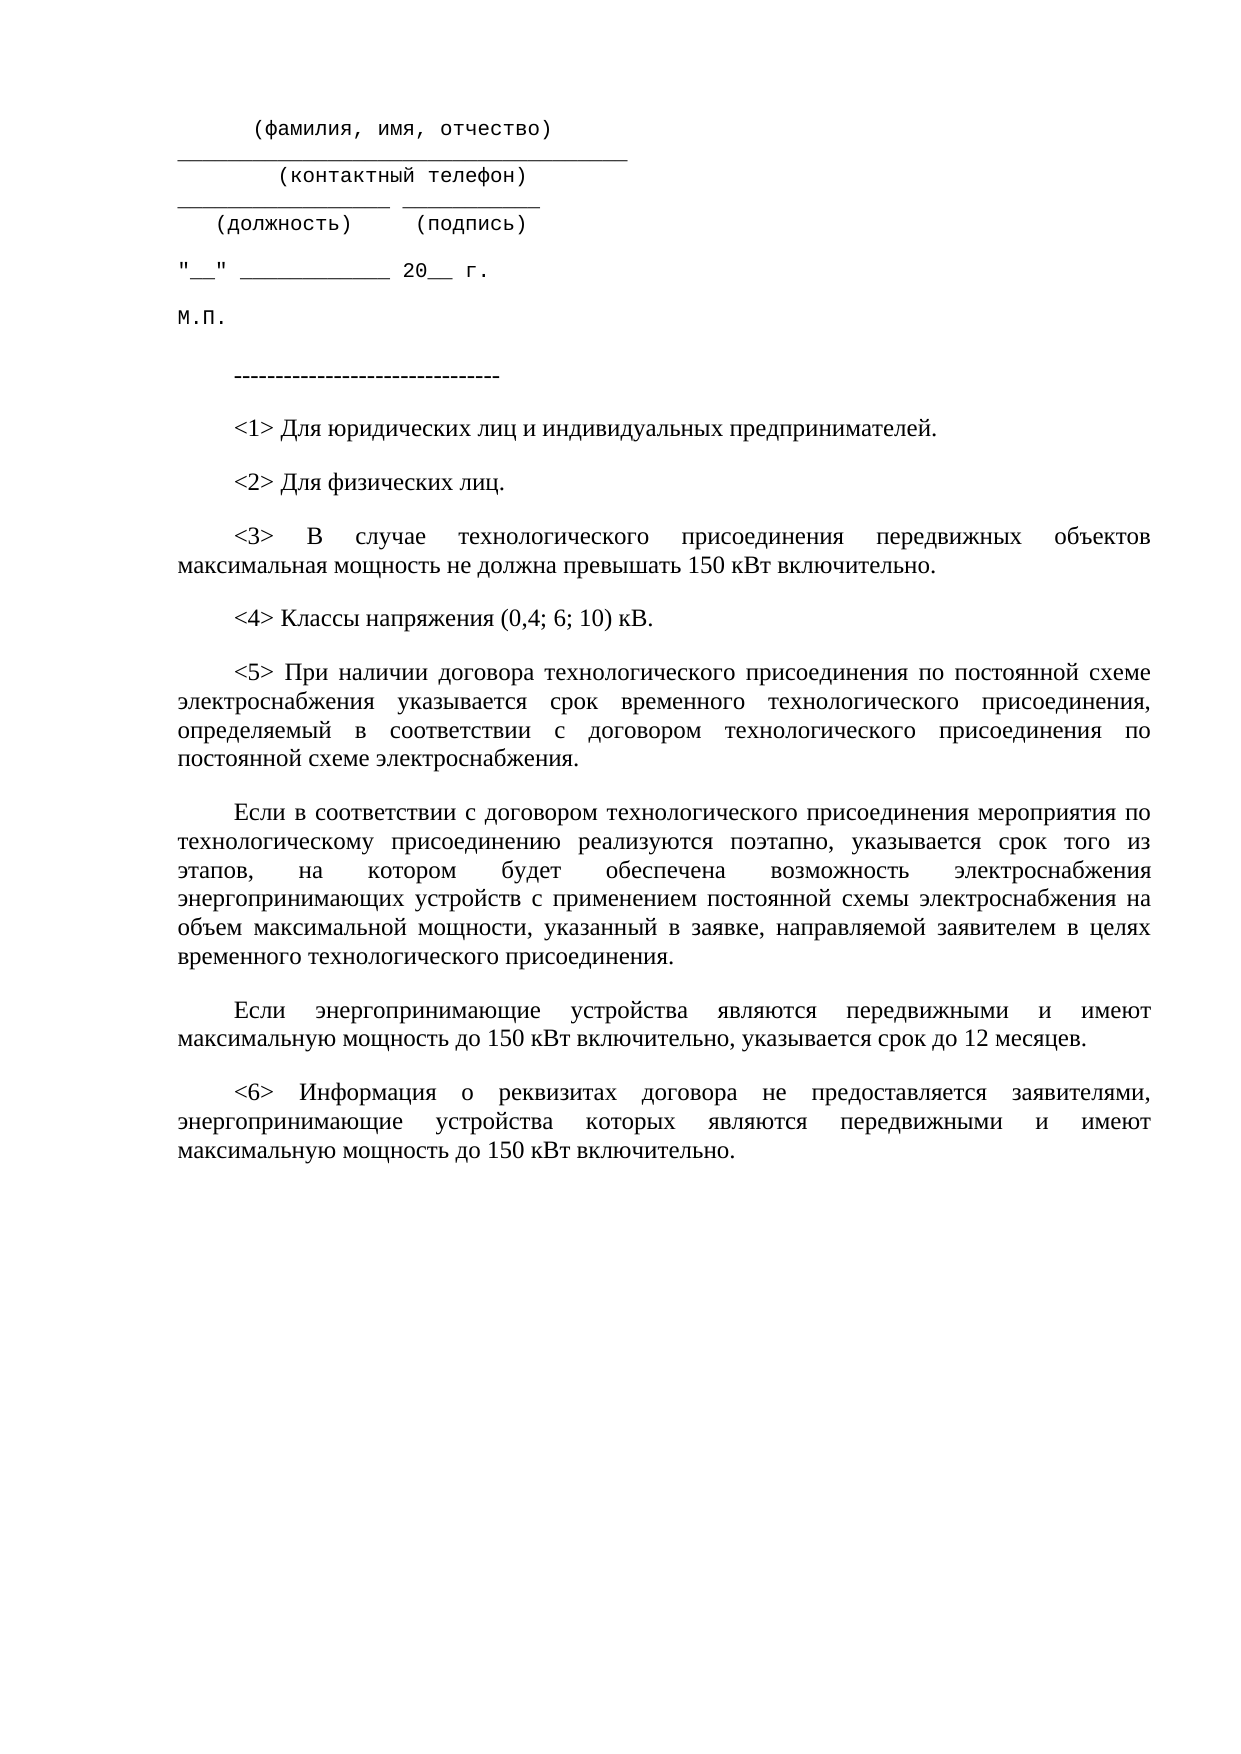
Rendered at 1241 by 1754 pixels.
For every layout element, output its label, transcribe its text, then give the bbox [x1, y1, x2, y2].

text (фамилия, имя, отчество) [177, 118, 1152, 142]
text Если энергопринимающие устройства являются передвижными и имеют максимальную мощность до 150 кВт включительно, указывается срок до 12 месяцев. [177, 995, 1152, 1052]
text Если в соответствии с договором технологического присоединения мероприятия по технологическому присоединению реализуются поэтапно, указывается срок того из этапов, на котором будет обеспечена возможность электроснабжения энергопринимающих устройств с применением постоянной схемы электроснабжения на объем максимальной мощности, указанный в заявке, направляемой заявителем в целях временного технологического присоединения. [177, 797, 1152, 970]
text <3> В случае технологического присоединения передвижных объектов максимальная мощность не должна превышать 150 кВт включительно. [177, 521, 1152, 578]
text ____________________________________ [177, 142, 1152, 165]
text <1> Для юридических лиц и индивидуальных предпринимателей. [177, 413, 1152, 442]
text <6> Информация о реквизитах договора не предоставляется заявителями, энергопринимающие устройства которых являются передвижными и имеют максимальную мощность до 150 кВт включительно. [177, 1077, 1152, 1163]
text (должность) (подпись) [177, 213, 1152, 236]
text (контактный телефон) [177, 165, 1152, 189]
text _________________ ___________ [177, 189, 1152, 213]
text -------------------------------- [177, 360, 1152, 388]
text М.П. [177, 307, 1152, 331]
text <5> При наличии договора технологического присоединения по постоянной схеме электроснабжения указывается срок временного технологического присоединения, определяемый в соответствии с договором технологического присоединения по постоянной схеме электроснабжения. [177, 657, 1152, 772]
text <2> Для физических лиц. [177, 467, 1152, 496]
text "__" ____________ 20__ г. [177, 260, 1152, 284]
text <4> Классы напряжения (0,4; 6; 10) кВ. [177, 603, 1152, 632]
